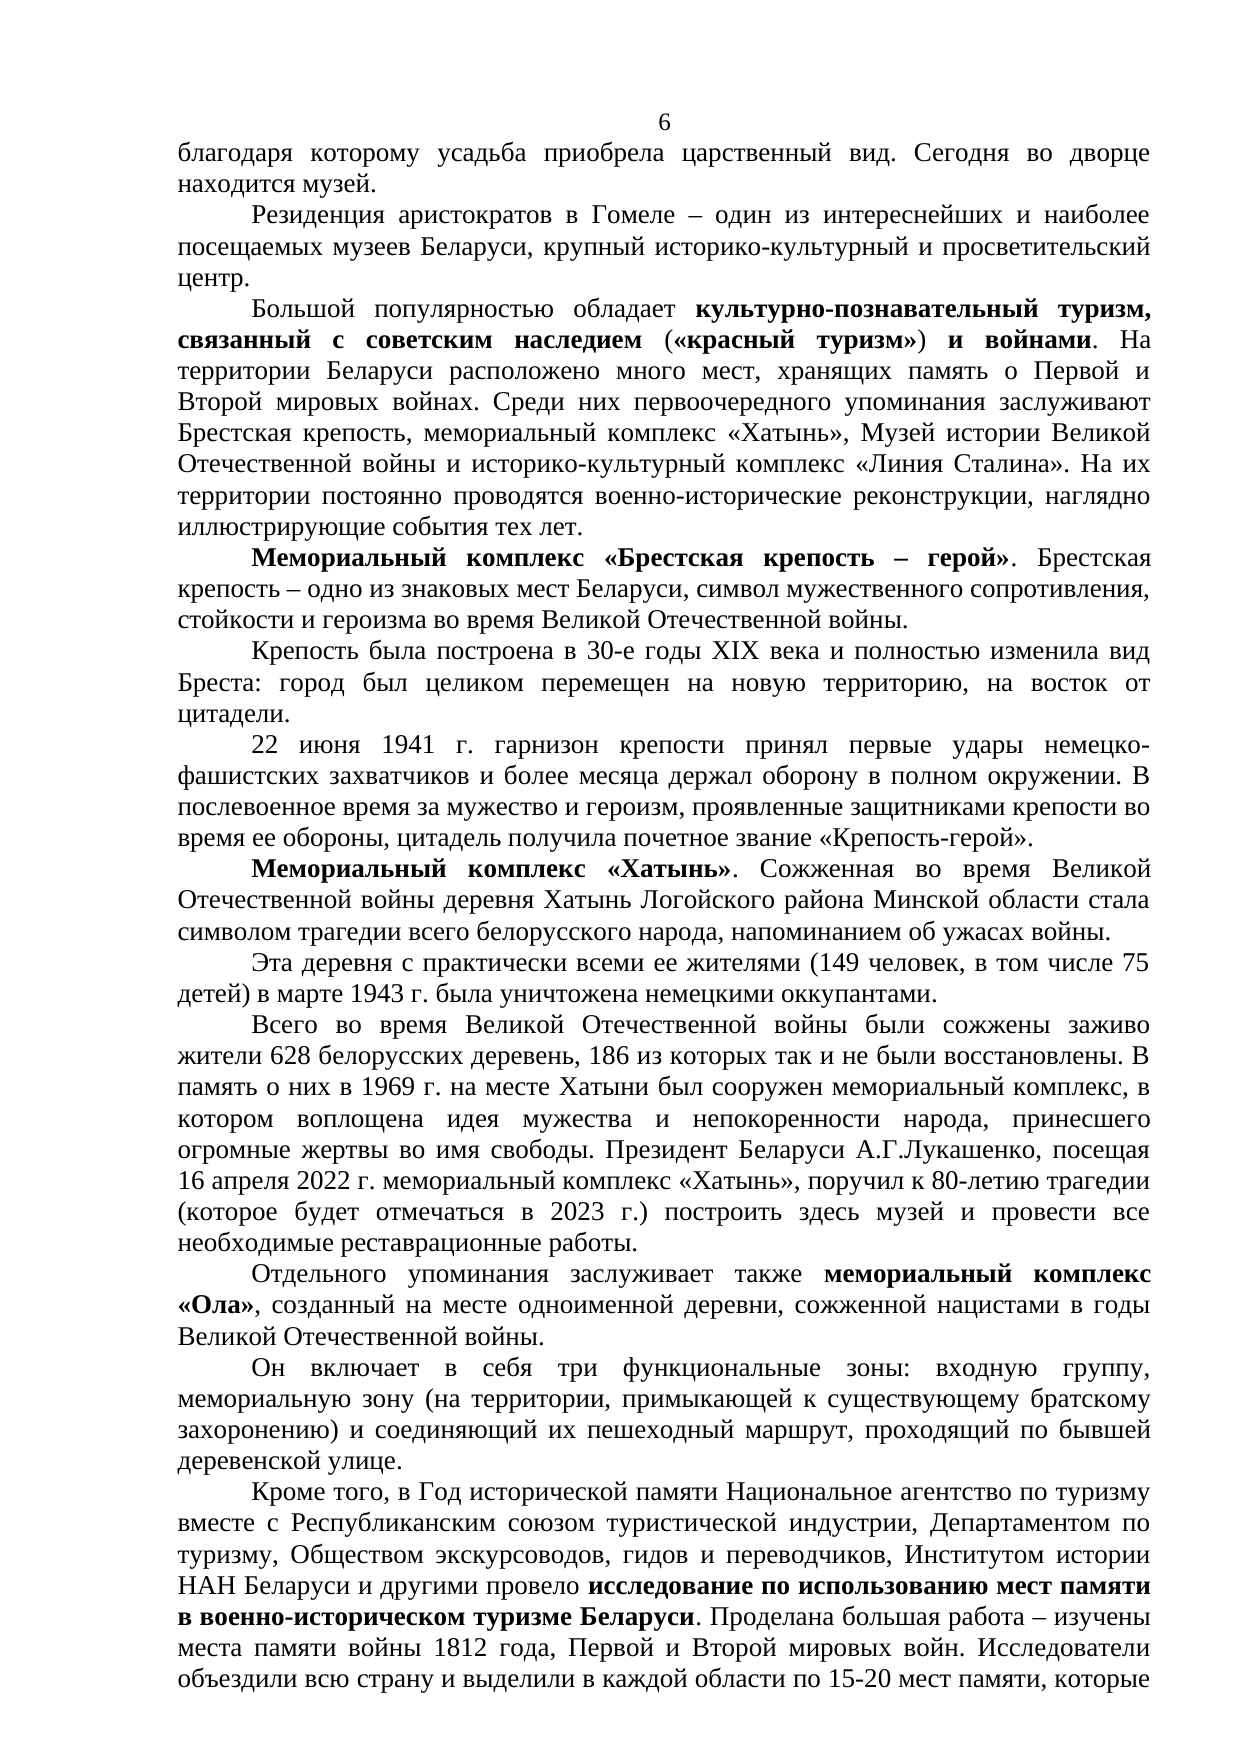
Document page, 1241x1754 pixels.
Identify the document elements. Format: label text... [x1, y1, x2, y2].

text Крепость была построена в 30-е годы XIX века и полностью изменила вид Бреста: город был целиком перемещен на новую территорию, на восток от цитадели. [177, 634, 1152, 728]
text Большой популярностью обладает культурно-познавательный туризм, связанный с советским наследием («красный туризм») и войнами. На территории Беларуси расположено много мест, хранящих память о Первой и Второй мировых войнах. Среди них первоочередного упоминания заслуживают Брестская крепость, мемориальный комплекс «Хатынь», Музей истории Великой Отечественной войны и историко-культурный комплекс «Линия Сталина». На их территории постоянно проводятся военно-исторические реконструкции, наглядно иллюстрирующие события тех лет. [177, 292, 1152, 541]
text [177, 136, 1152, 198]
text Всего во время Великой Отечественной войны были сожжены заживо жители 628 белорусских деревень, 186 из которых так и не были восстановлены. В память о них в 1969 г. на месте Хатыни был сооружен мемориальный комплекс, в котором воплощена идея мужества и непокоренности народа, принесшего огромные жертвы во имя свободы. Президент Беларуси А.Г.Лукашенко, посещая 16 апреля 2022 г. мемориальный комплекс «Хатынь», поручил к 80-летию трагедии (которое будет отмечаться в 2023 г.) построить здесь музей и провести все необходимые реставрационные работы. [177, 1008, 1152, 1257]
text Эта деревня с практически всеми ее жителями (149 человек, в том числе 75 детей) в марте 1943 г. была уничтожена немецкими оккупантами. [177, 946, 1152, 1008]
text 22 июня 1941 г. гарнизон крепости принял первые удары немецко-фашистских захватчиков и более месяца держал оборону в полном окружении. В послевоенное время за мужество и героизм, проявленные защитниками крепости во время ее обороны, цитадель получила почетное звание «Крепость-герой». [177, 728, 1152, 852]
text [177, 1475, 1152, 1693]
text Резиденция аристократов в Гомеле – один из интереснейших и наиболее посещаемых музеев Беларуси, крупный историко-культурный и просветительский центр. [177, 198, 1152, 292]
text Отдельного упоминания заслуживает также мемориальный комплекс «Ола», созданный на месте одноименной деревни, сожженной нацистами в годы Великой Отечественной войны. [177, 1257, 1152, 1351]
text Мемориальный комплекс «Хатынь». Сожженная во время Великой Отечественной войны деревня Хатынь Логойского района Минской области стала символом трагедии всего белорусского народа, напоминанием об ужасах войны. [177, 852, 1152, 946]
text Мемориальный комплекс «Брестская крепость – герой». Брестская крепость – одно из знаковых мест Беларуси, символ мужественного сопротивления, стойкости и героизма во время Великой Отечественной войны. [177, 541, 1152, 634]
text Он включает в себя три функциональные зоны: входную группу, мемориальную зону (на территории, примыкающей к существующему братскому захоронению) и соединяющий их пешеходный маршрут, проходящий по бывшей деревенской улице. [177, 1351, 1152, 1475]
